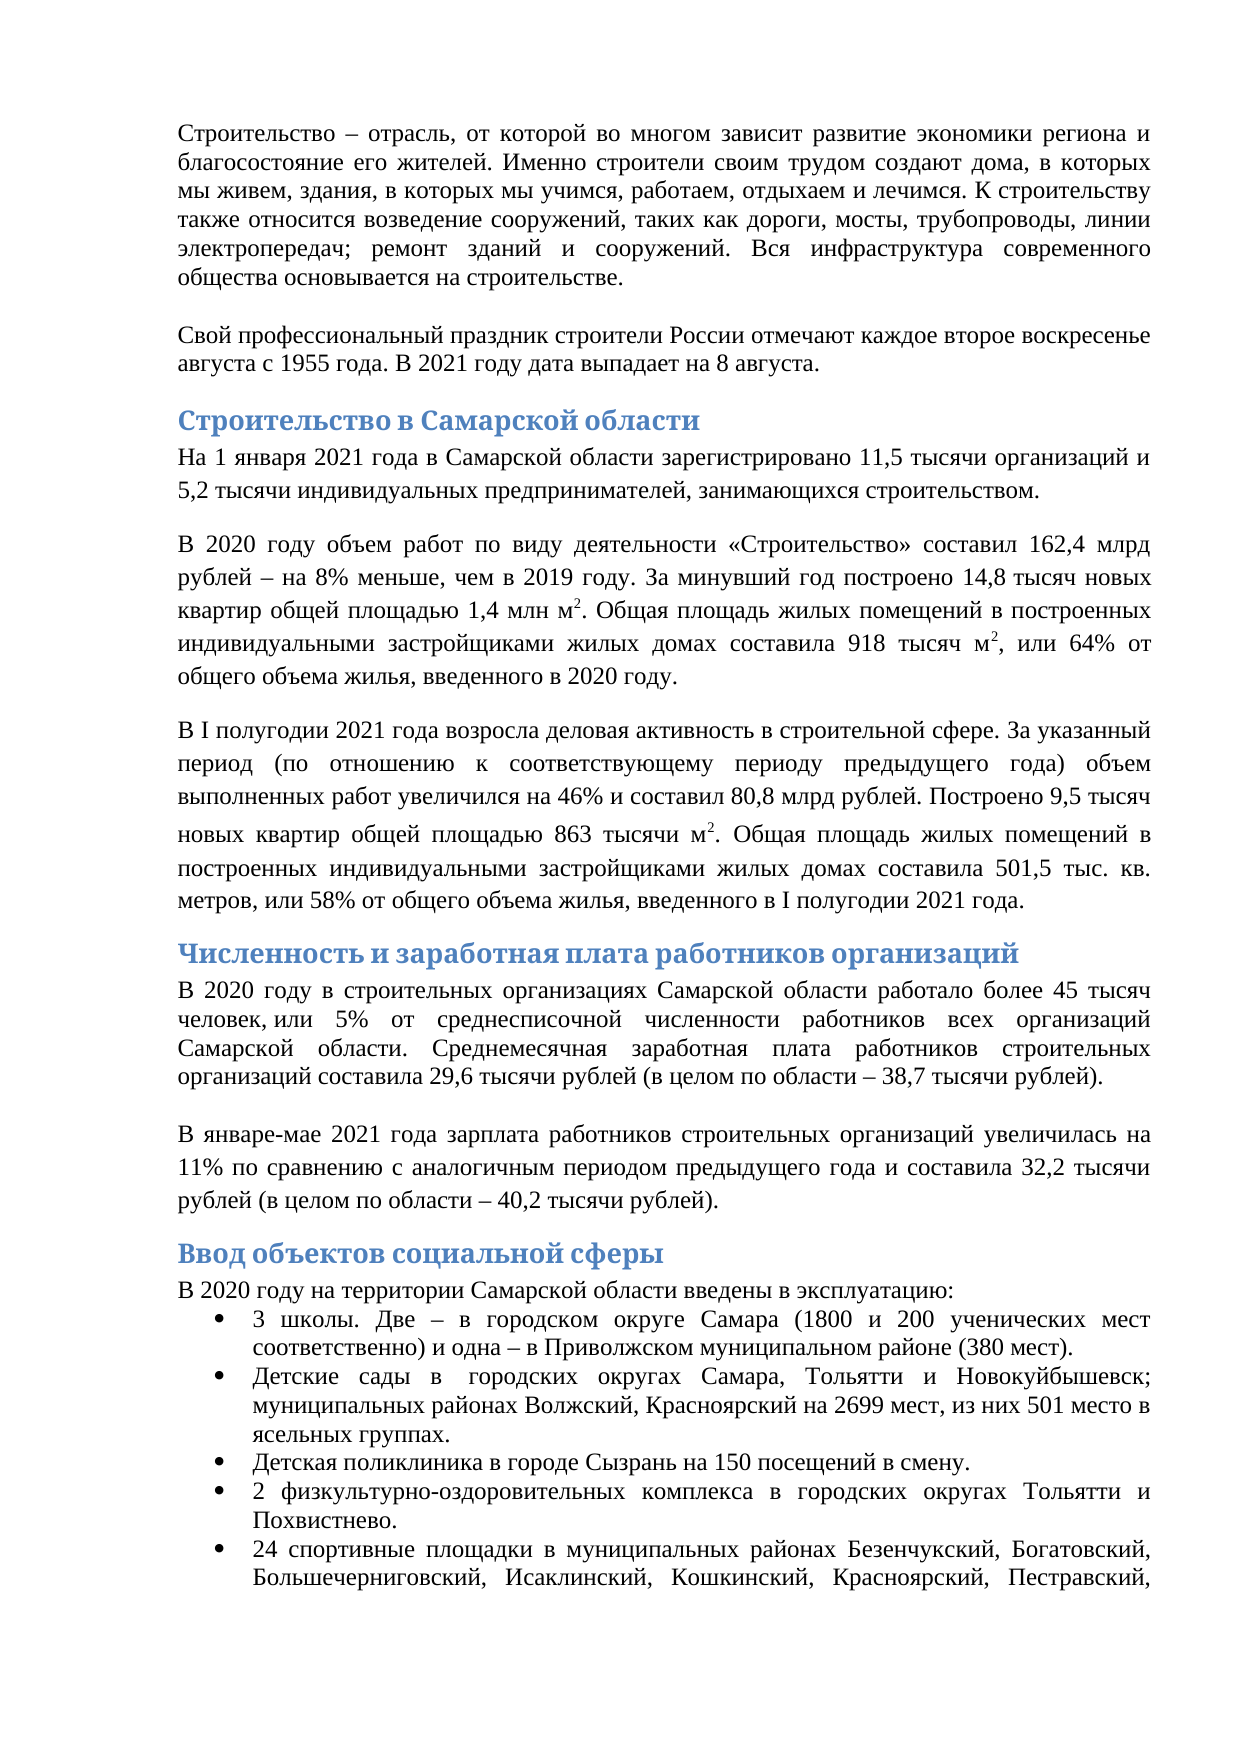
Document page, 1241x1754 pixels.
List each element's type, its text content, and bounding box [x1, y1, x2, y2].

text Свой профессиональный праздник строители России отмечают каждое второе воскресенье августа с 1955 года. В 2021 году дата выпадает на 8 августа. [177, 320, 1152, 377]
list Детские сады в городских округах Самара, Тольятти и Новокуйбышевск; муниципальных районах Волжский, Красноярский на 2699 мест, из них 501 место в ясельных группах. [215, 1361, 1152, 1447]
text В 2020 году в строительных организациях Самарской области работало более 45 тысяч человек, или 5% от среднесписочной численности работников всех организаций Самарской области. Среднемесячная заработная плата работников строительных организаций составила 29,6 тысячи рублей (в целом по области – 38,7 тысячи рублей). [177, 975, 1152, 1090]
text В 2020 году объем работ по виду деятельности «Строительство» составил 162,4 млрд рублей – на 8% меньше, чем в 2019 году. За минувший год построено 14,8 тысяч новых квартир общей площадью 1,4 млн м2. Общая площадь жилых помещений в построенных индивидуальными застройщиками жилых домах составила 918 тысяч м2, или 64% от общего объема жилья, введенного в 2020 году. [177, 529, 1152, 690]
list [215, 1534, 1152, 1591]
text В январе-мае 2021 года зарплата работников строительных организаций увеличилась на 11% по сравнению с аналогичным периодом предыдущего года и составила 32,2 тысячи рублей (в целом по области – 40,2 тысячи рублей). [177, 1119, 1152, 1214]
subtitle Численность и заработная плата работников организаций [177, 939, 1152, 971]
subtitle Ввод объектов социальной сферы [177, 1239, 1152, 1270]
subtitle Строительство в Самарской области [177, 406, 1152, 438]
list Детская поликлиника в городе Сызрань на 150 посещений в смену. [215, 1447, 1152, 1476]
text В I полугодии 2021 года возросла деловая активность в строительной сфере. За указанный период (по отношению к соответствующему периоду предыдущего года) объем выполненных работ увеличился на 46% и составил 80,8 млрд рублей. Построено 9,5 тысяч новых квартир общей площадью 863 тысячи м2. Общая площадь жилых помещений в построенных индивидуальными застройщиками жилых домах составила 501,5 тыс. кв. метров, или 58% от общего объема жилья, введенного в I полугодии 2021 года. [177, 715, 1152, 914]
text В 2020 году на территории Самарской области введены в эксплуатацию: [177, 1275, 1152, 1304]
list 2 физкультурно-оздоровительных комплекса в городских округах Тольятти и Похвистнево. [215, 1476, 1152, 1534]
text Строительство – отрасль, от которой во многом зависит развитие экономики региона и благосостояние его жителей. Именно строители своим трудом создают дома, в которых мы живем, здания, в которых мы учимся, работаем, отдыхаем и лечимся. К строительству также относится возведение сооружений, таких как дороги, мосты, трубопроводы, линии электропередач; ремонт зданий и сооружений. Вся инфраструктура современного общества основывается на строительстве. [177, 118, 1152, 291]
list 3 школы. Две – в городском округе Самара (1800 и 200 ученических мест соответственно) и одна – в Приволжском муниципальном районе (380 мест). [215, 1304, 1152, 1361]
text На 1 января 2021 года в Самарской области зарегистрировано 11,5 тысячи организаций и 5,2 тысячи индивидуальных предпринимателей, занимающихся строительством. [177, 442, 1152, 504]
